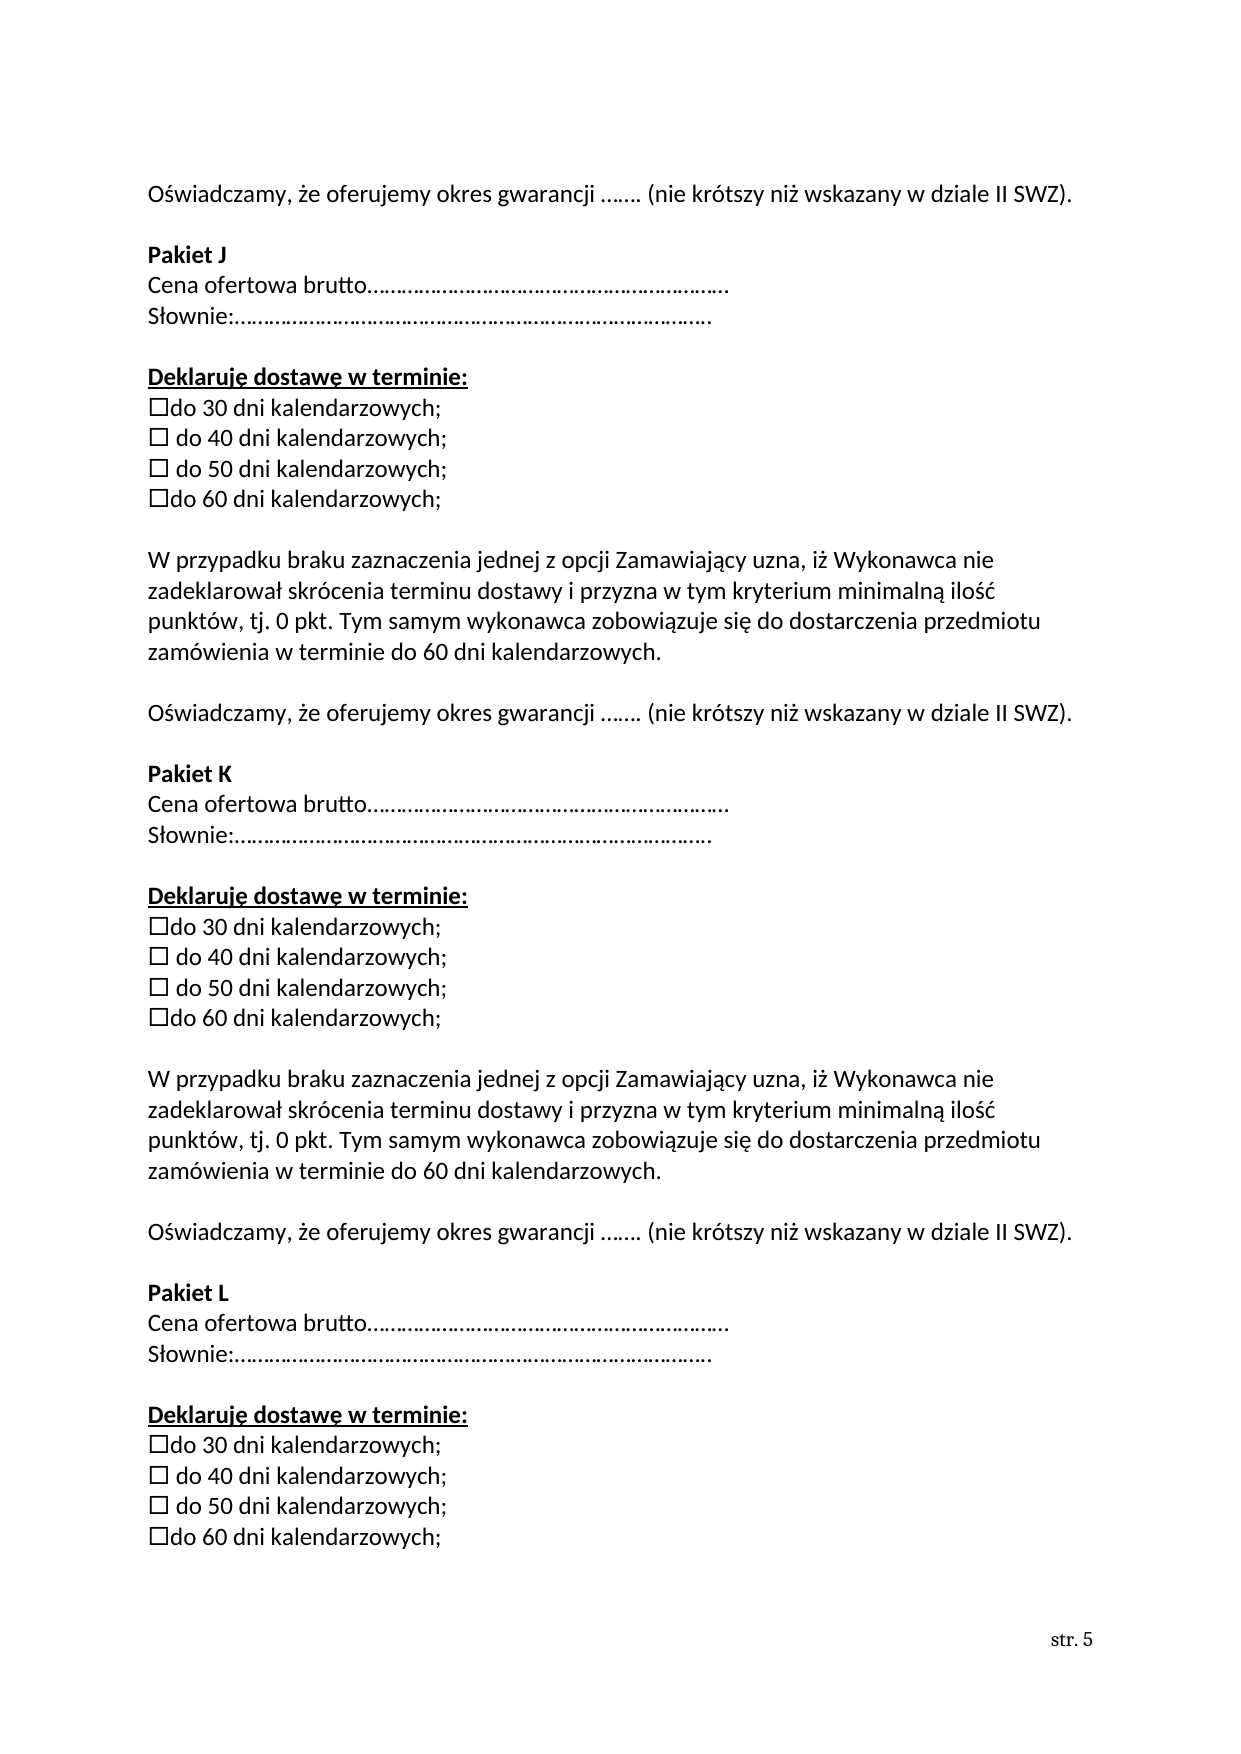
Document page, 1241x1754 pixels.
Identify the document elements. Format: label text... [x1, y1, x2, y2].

text do 60 dni kalendarzowych; [148, 1521, 1093, 1552]
text Pakiet L [148, 1277, 1093, 1307]
text do 40 dni kalendarzowych; [148, 941, 1093, 972]
text do 50 dni kalendarzowych; [148, 1491, 1093, 1521]
text do 30 dni kalendarzowych; [148, 392, 1093, 422]
text Cena ofertowa brutto……………………………………………………… [148, 1307, 1093, 1338]
text Oświadczamy, że oferujemy okres gwarancji ……. (nie krótszy niż wskazany w dziale II SWZ). [148, 697, 1093, 727]
text do 40 dni kalendarzowych; [148, 1460, 1093, 1491]
text Cena ofertowa brutto……………………………………………………… [148, 788, 1093, 819]
text Oświadczamy, że oferujemy okres gwarancji ……. (nie krótszy niż wskazany w dziale II SWZ). [148, 1216, 1093, 1246]
text Słownie:……………………………………………………………………….. [148, 1338, 1093, 1368]
text Deklaruję dostawę w terminie: [148, 361, 1093, 392]
text do 40 dni kalendarzowych; [148, 422, 1093, 453]
text do 60 dni kalendarzowych; [148, 483, 1093, 514]
text do 50 dni kalendarzowych; [148, 453, 1093, 483]
text do 30 dni kalendarzowych; [148, 1429, 1093, 1460]
text Pakiet K [148, 758, 1093, 788]
text Pakiet J [148, 239, 1093, 270]
text Deklaruję dostawę w terminie: [148, 1399, 1093, 1429]
text Cena ofertowa brutto……………………………………………………… [148, 270, 1093, 300]
text do 30 dni kalendarzowych; [148, 911, 1093, 941]
text Oświadczamy, że oferujemy okres gwarancji ……. (nie krótszy niż wskazany w dziale II SWZ). [148, 178, 1093, 209]
text do 50 dni kalendarzowych; [148, 972, 1093, 1002]
text W przypadku braku zaznaczenia jednej z opcji Zamawiający uzna, iż Wykonawca nie zadeklarował skrócenia terminu dostawy i przyzna w tym kryterium minimalną ilość punktów, tj. 0 pkt. Tym samym wykonawca zobowiązuje się do dostarczenia przedmiotu zamówienia w terminie do 60 dni kalendarzowych. [148, 544, 1093, 666]
text W przypadku braku zaznaczenia jednej z opcji Zamawiający uzna, iż Wykonawca nie zadeklarował skrócenia terminu dostawy i przyzna w tym kryterium minimalną ilość punktów, tj. 0 pkt. Tym samym wykonawca zobowiązuje się do dostarczenia przedmiotu zamówienia w terminie do 60 dni kalendarzowych. [148, 1063, 1093, 1185]
text Deklaruję dostawę w terminie: [148, 880, 1093, 911]
text do 60 dni kalendarzowych; [148, 1002, 1093, 1033]
text Słownie:……………………………………………………………………….. [148, 819, 1093, 849]
text Słownie:……………………………………………………………………….. [148, 300, 1093, 331]
